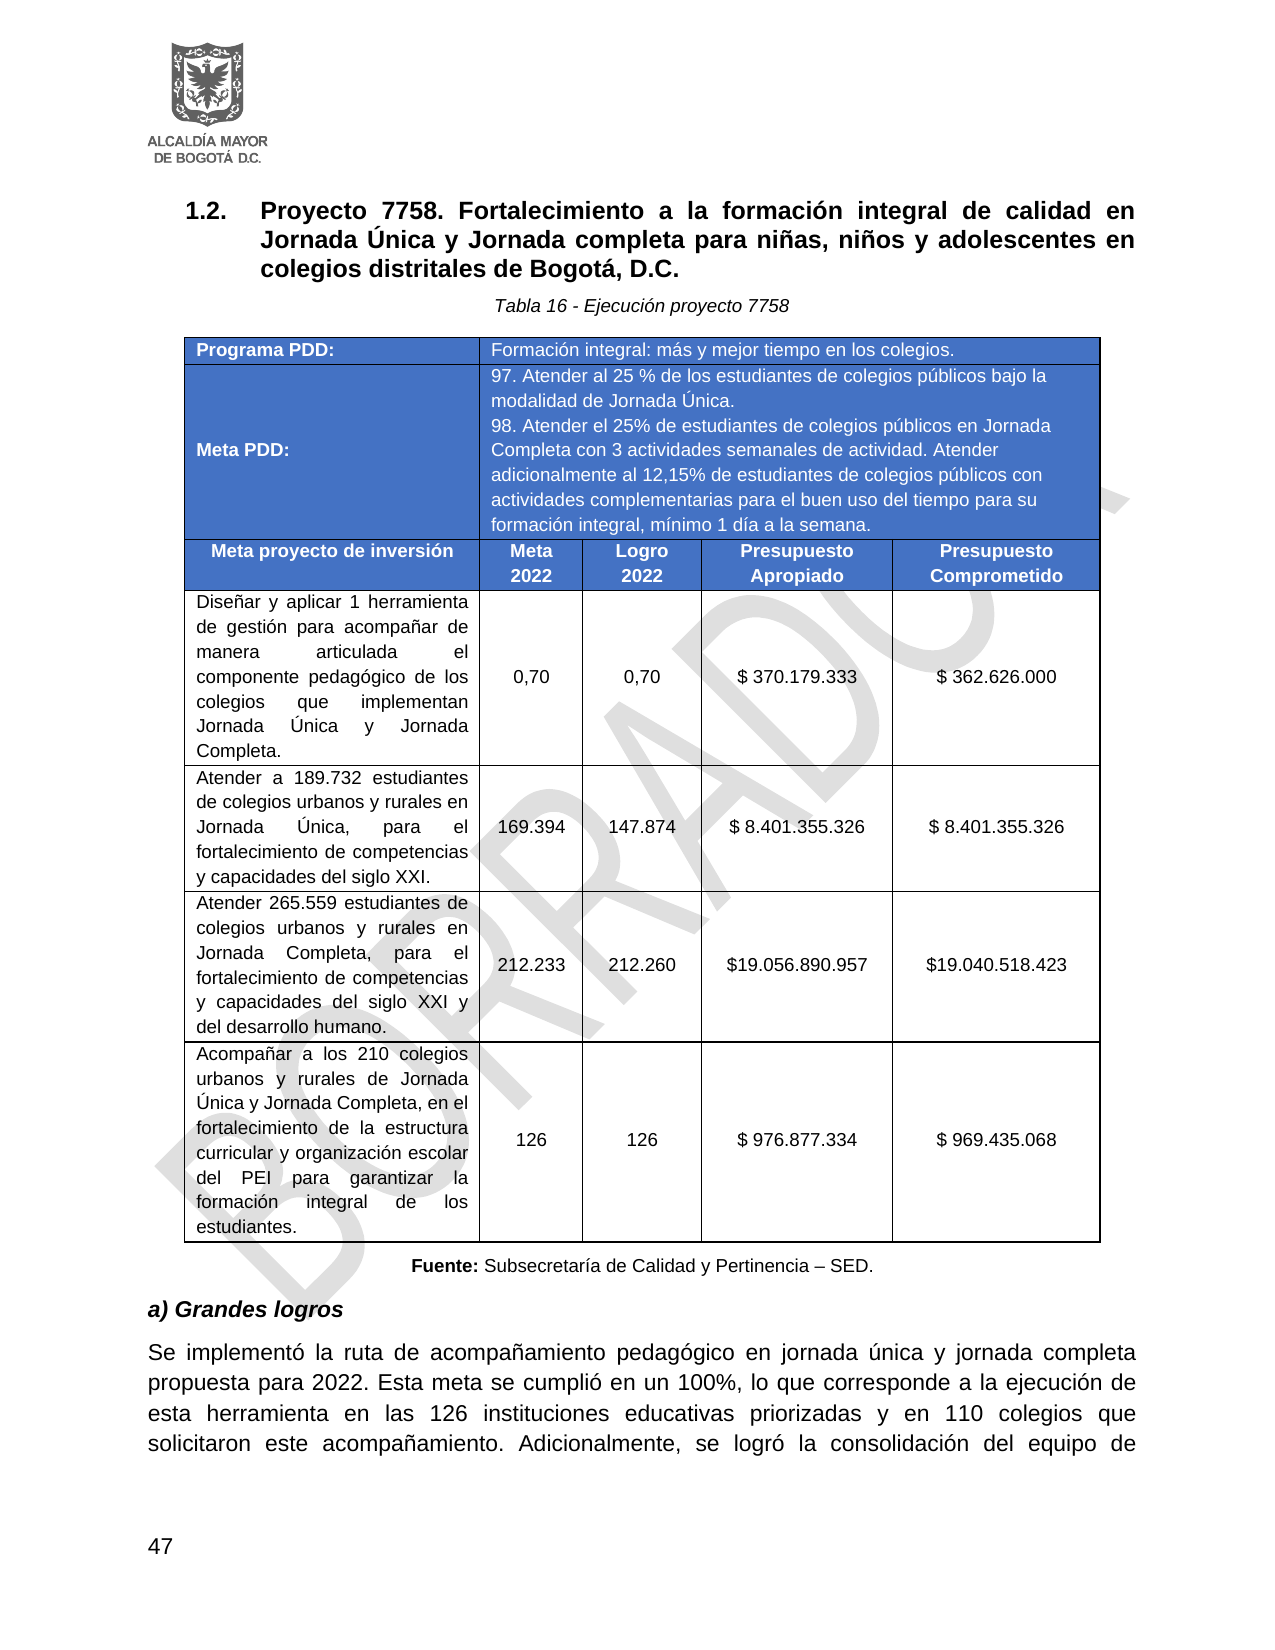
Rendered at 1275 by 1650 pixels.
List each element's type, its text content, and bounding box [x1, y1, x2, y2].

table_cell Meta 2022 [480, 540, 582, 590]
table_cell Atender 265.559 estudiantes de colegios urbanos y rurales en Jornada Completa, para el fortalecimiento de competencias y capacidades del siglo XXI y del desarrollo humano. [185, 892, 479, 1041]
table_cell $ 969.435.068 [893, 1043, 1099, 1241]
table_cell $ 8.401.355.326 [893, 766, 1099, 891]
table_cell Meta PDD: [185, 365, 479, 539]
table_cell 126 [583, 1043, 701, 1241]
table_cell Presupuesto Apropiado [702, 540, 892, 590]
table_cell 126 [480, 1043, 582, 1241]
table_cell $19.040.518.423 [893, 892, 1099, 1041]
table_cell 97. Atender al 25 % de los estudiantes de colegios públicos bajo la modalidad de Jornada Única. 98. Atender el 25% de estudiantes de colegios públicos en Jornada Completa con 3 actividades semanales de actividad. Atender adicionalmente al 12,15% de estudiantes de colegios públicos con actividades complementarias para el buen uso del tiempo para su formación integral, mínimo 1 día a la semana. [480, 365, 1099, 539]
table_cell $ 370.179.333 [702, 591, 892, 765]
table_cell Logro 2022 [583, 540, 701, 590]
text a) Grandes logros [148, 1296, 1137, 1323]
table_cell 147.874 [583, 766, 701, 891]
table_cell $ 976.877.334 [702, 1043, 892, 1241]
table_cell Atender a 189.732 estudiantes de colegios urbanos y rurales en Jornada Única, para el fortalecimiento de competencias y capacidades del siglo XXI. [185, 766, 479, 891]
table_cell 0,70 [480, 591, 582, 765]
table_cell Presupuesto Comprometido [893, 540, 1099, 590]
table_header Programa PDD: [185, 338, 479, 364]
table_cell Meta proyecto de inversión [185, 540, 479, 590]
subtitle Proyecto 7758. Fortalecimiento a la formación integral de calidad en Jornada Única y Jornada completa para niñas, niños y adolescentes en colegios distritales de Bogotá, D.C. [185, 196, 1137, 282]
table_cell $ 8.401.355.326 [702, 766, 892, 891]
table_cell $19.056.890.957 [702, 892, 892, 1041]
table_cell 0,70 [583, 591, 701, 765]
table_header Formación integral: más y mejor tiempo en los colegios. [480, 338, 1099, 364]
table_cell 212.260 [583, 892, 701, 1041]
table_cell Diseñar y aplicar 1 herramienta de gestión para acompañar de manera articulada el componente pedagógico de los colegios que implementan Jornada Única y Jornada Completa. [185, 591, 479, 765]
text Fuente: Subsecretaría de Calidad y Pertinencia – SED. [148, 1255, 1137, 1277]
table_cell $ 362.626.000 [893, 591, 1099, 765]
table_cell 212.233 [480, 892, 582, 1041]
table_cell 169.394 [480, 766, 582, 891]
picture [147, 42, 268, 163]
table_cell Acompañar a los 210 colegios urbanos y rurales de Jornada Única y Jornada Completa, en el fortalecimiento de la estructura curricular y organización escolar del PEI para garantizar la formación integral de los estudiantes. [185, 1043, 479, 1241]
